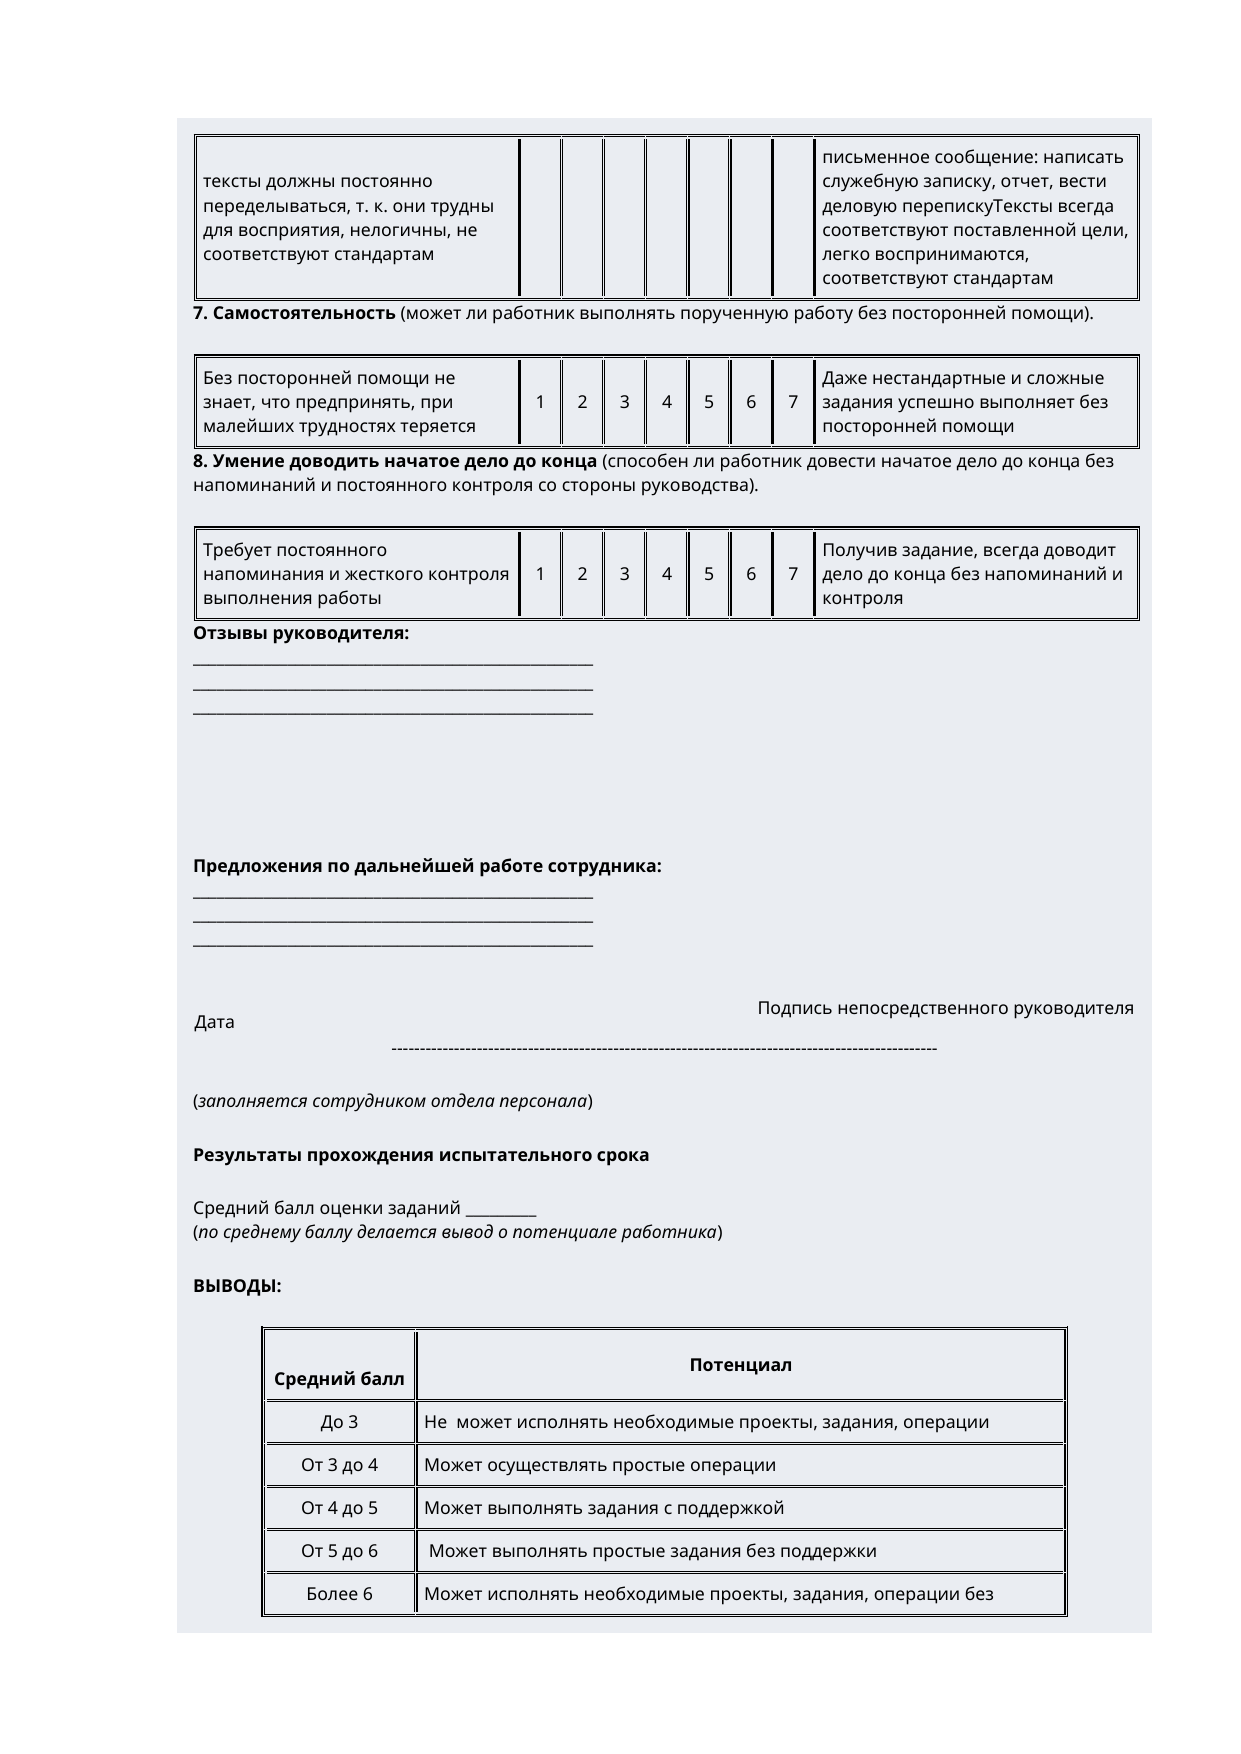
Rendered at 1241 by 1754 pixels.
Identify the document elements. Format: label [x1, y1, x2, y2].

table_header [177, 118, 1152, 1633]
